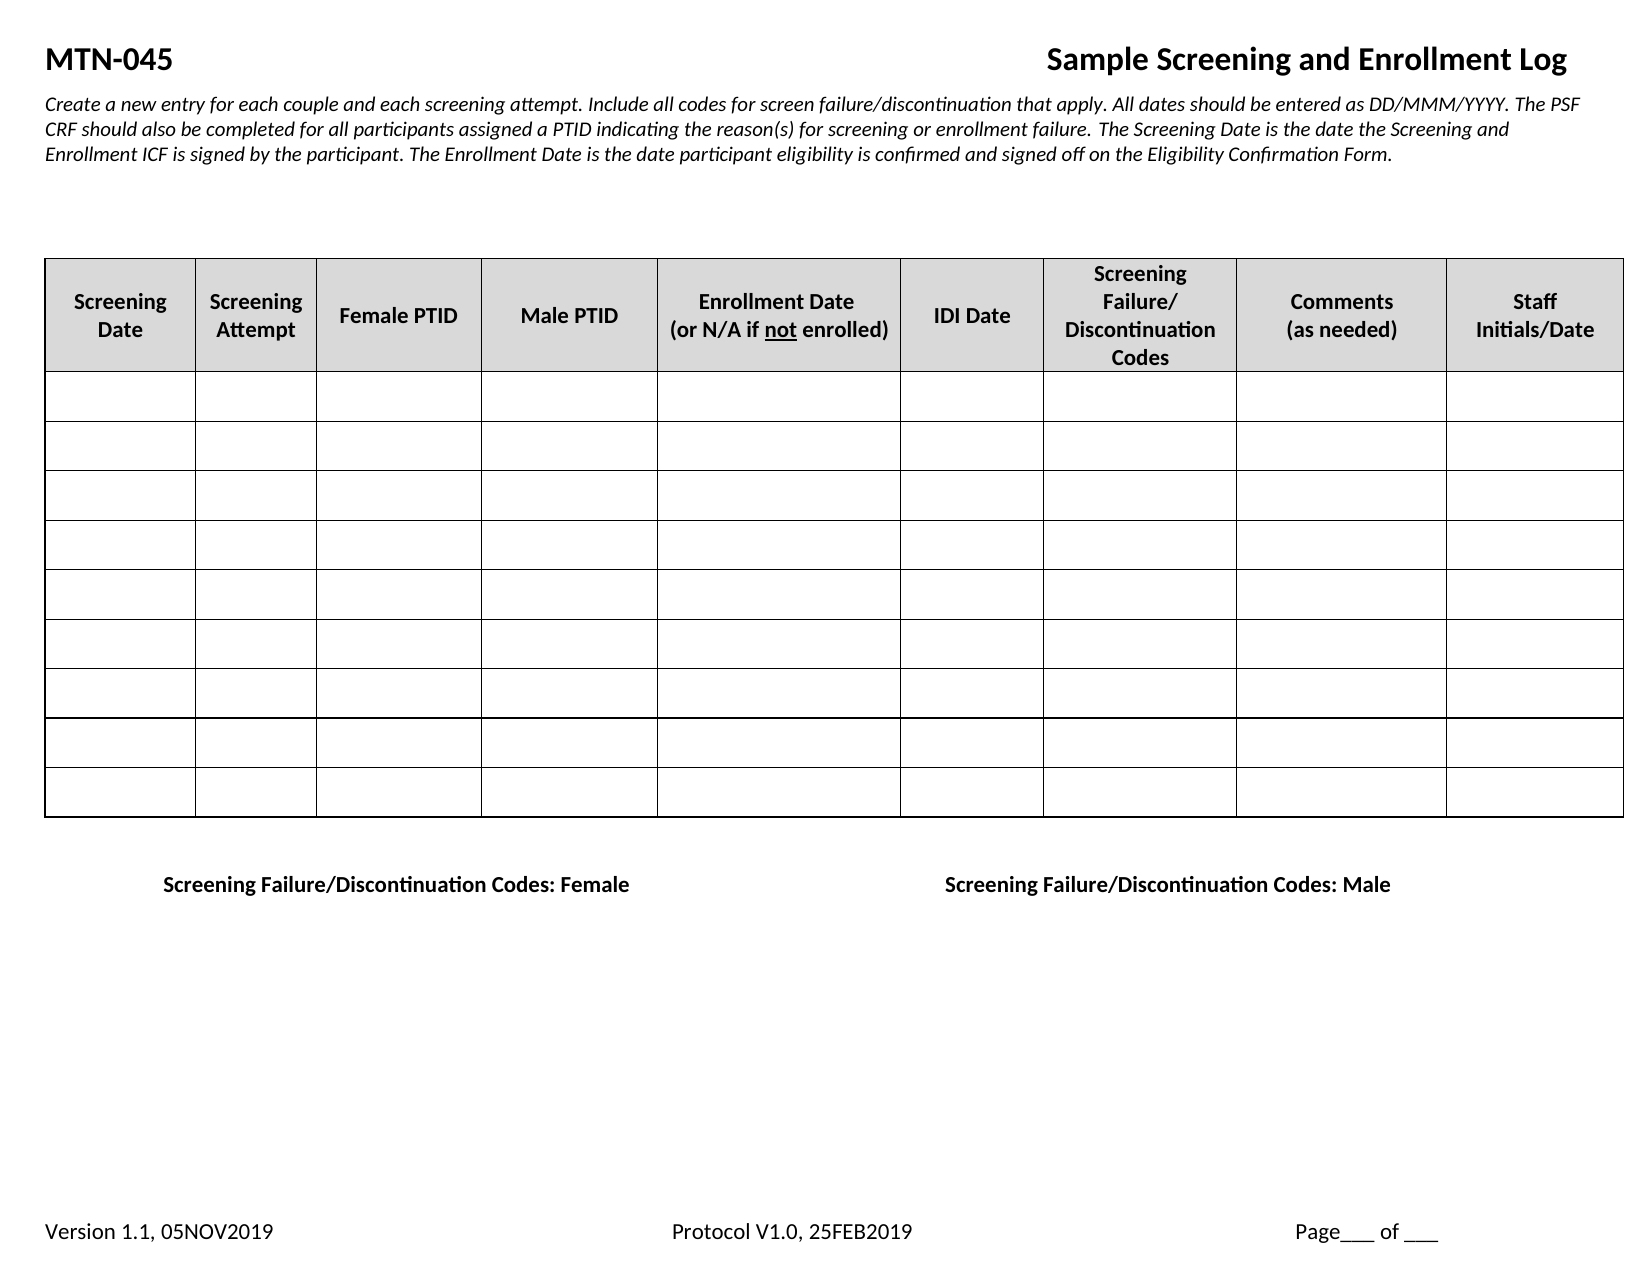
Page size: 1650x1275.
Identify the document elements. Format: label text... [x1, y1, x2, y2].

table_cell [901, 719, 1043, 767]
table_cell [1044, 372, 1236, 421]
table_cell [317, 570, 481, 618]
table_cell [196, 372, 316, 421]
table_header Comments (as needed) [1237, 259, 1446, 371]
table_cell [317, 719, 481, 767]
table_cell [1447, 422, 1623, 470]
table_cell [482, 620, 657, 668]
table_cell [1044, 719, 1236, 767]
table_cell [482, 719, 657, 767]
table_cell [196, 422, 316, 470]
table_cell [46, 422, 195, 470]
table_cell [901, 669, 1043, 717]
table_cell [1044, 768, 1236, 816]
table_header Staff Initials/Date [1447, 259, 1623, 371]
table_header Female PTID [317, 259, 481, 371]
table_cell [658, 471, 900, 519]
table_cell [196, 719, 316, 767]
table_cell [46, 620, 195, 668]
table_cell [196, 669, 316, 717]
table_cell [1447, 719, 1623, 767]
table_header IDI Date [901, 259, 1043, 371]
table_cell [1044, 471, 1236, 519]
table_cell [1044, 422, 1236, 470]
table_cell [658, 372, 900, 421]
table_cell [196, 521, 316, 569]
table_cell [901, 570, 1043, 618]
table_cell [1237, 422, 1446, 470]
table_cell [317, 471, 481, 519]
table_cell [317, 372, 481, 421]
table_header Screening Date [46, 259, 195, 371]
table_cell [901, 521, 1043, 569]
table_cell [317, 521, 481, 569]
table_header Screening Failure/ Discontinuation Codes (or N/A if enrolled) [1044, 259, 1236, 371]
table_cell [901, 422, 1043, 470]
table_cell [658, 521, 900, 569]
table_cell [46, 768, 195, 816]
table_cell [658, 422, 900, 470]
table_cell [1447, 521, 1623, 569]
table_header Male PTID [482, 259, 657, 371]
table_cell [658, 620, 900, 668]
table_cell [1447, 471, 1623, 519]
table_cell [196, 471, 316, 519]
table_cell [482, 768, 657, 816]
table_cell [482, 471, 657, 519]
table_cell [1447, 768, 1623, 816]
table_cell [1237, 521, 1446, 569]
table_cell [482, 521, 657, 569]
table_header Enrollment Date (or N/A if not enrolled) [658, 259, 900, 371]
table_cell [317, 768, 481, 816]
table_cell [1237, 669, 1446, 717]
table_cell [901, 372, 1043, 421]
table_cell [482, 669, 657, 717]
table_cell [1237, 372, 1446, 421]
table_cell [1237, 471, 1446, 519]
table_cell [1044, 669, 1236, 717]
table_cell [1237, 620, 1446, 668]
table_cell [46, 471, 195, 519]
table_cell [196, 768, 316, 816]
table_cell [1447, 372, 1623, 421]
table_cell [1044, 570, 1236, 618]
table_cell [482, 570, 657, 618]
table_cell [901, 471, 1043, 519]
table_cell [658, 719, 900, 767]
table_cell [1237, 768, 1446, 816]
table_cell [901, 768, 1043, 816]
table_cell [658, 570, 900, 618]
table_cell [46, 570, 195, 618]
table_cell [46, 669, 195, 717]
table_cell [196, 570, 316, 618]
table_cell [317, 422, 481, 470]
table_cell [46, 521, 195, 569]
table_cell [1447, 620, 1623, 668]
table_cell [317, 669, 481, 717]
table_cell [1044, 620, 1236, 668]
table_header Screening Attempt [196, 259, 316, 371]
table_cell [482, 422, 657, 470]
table_cell [46, 719, 195, 767]
table_cell [482, 372, 657, 421]
table_cell [901, 620, 1043, 668]
table_cell [1447, 570, 1623, 618]
table_cell [196, 620, 316, 668]
table_cell [317, 620, 481, 668]
table_cell [658, 669, 900, 717]
table_cell [1237, 719, 1446, 767]
table_cell [1044, 521, 1236, 569]
table_cell [1447, 669, 1623, 717]
table_cell [658, 768, 900, 816]
text Screening Failure/Discontinuation Codes: Female Screening Failure/Discontinuation Codes: Male [34, 870, 1605, 898]
table_cell [1237, 570, 1446, 618]
table_cell [46, 372, 195, 421]
